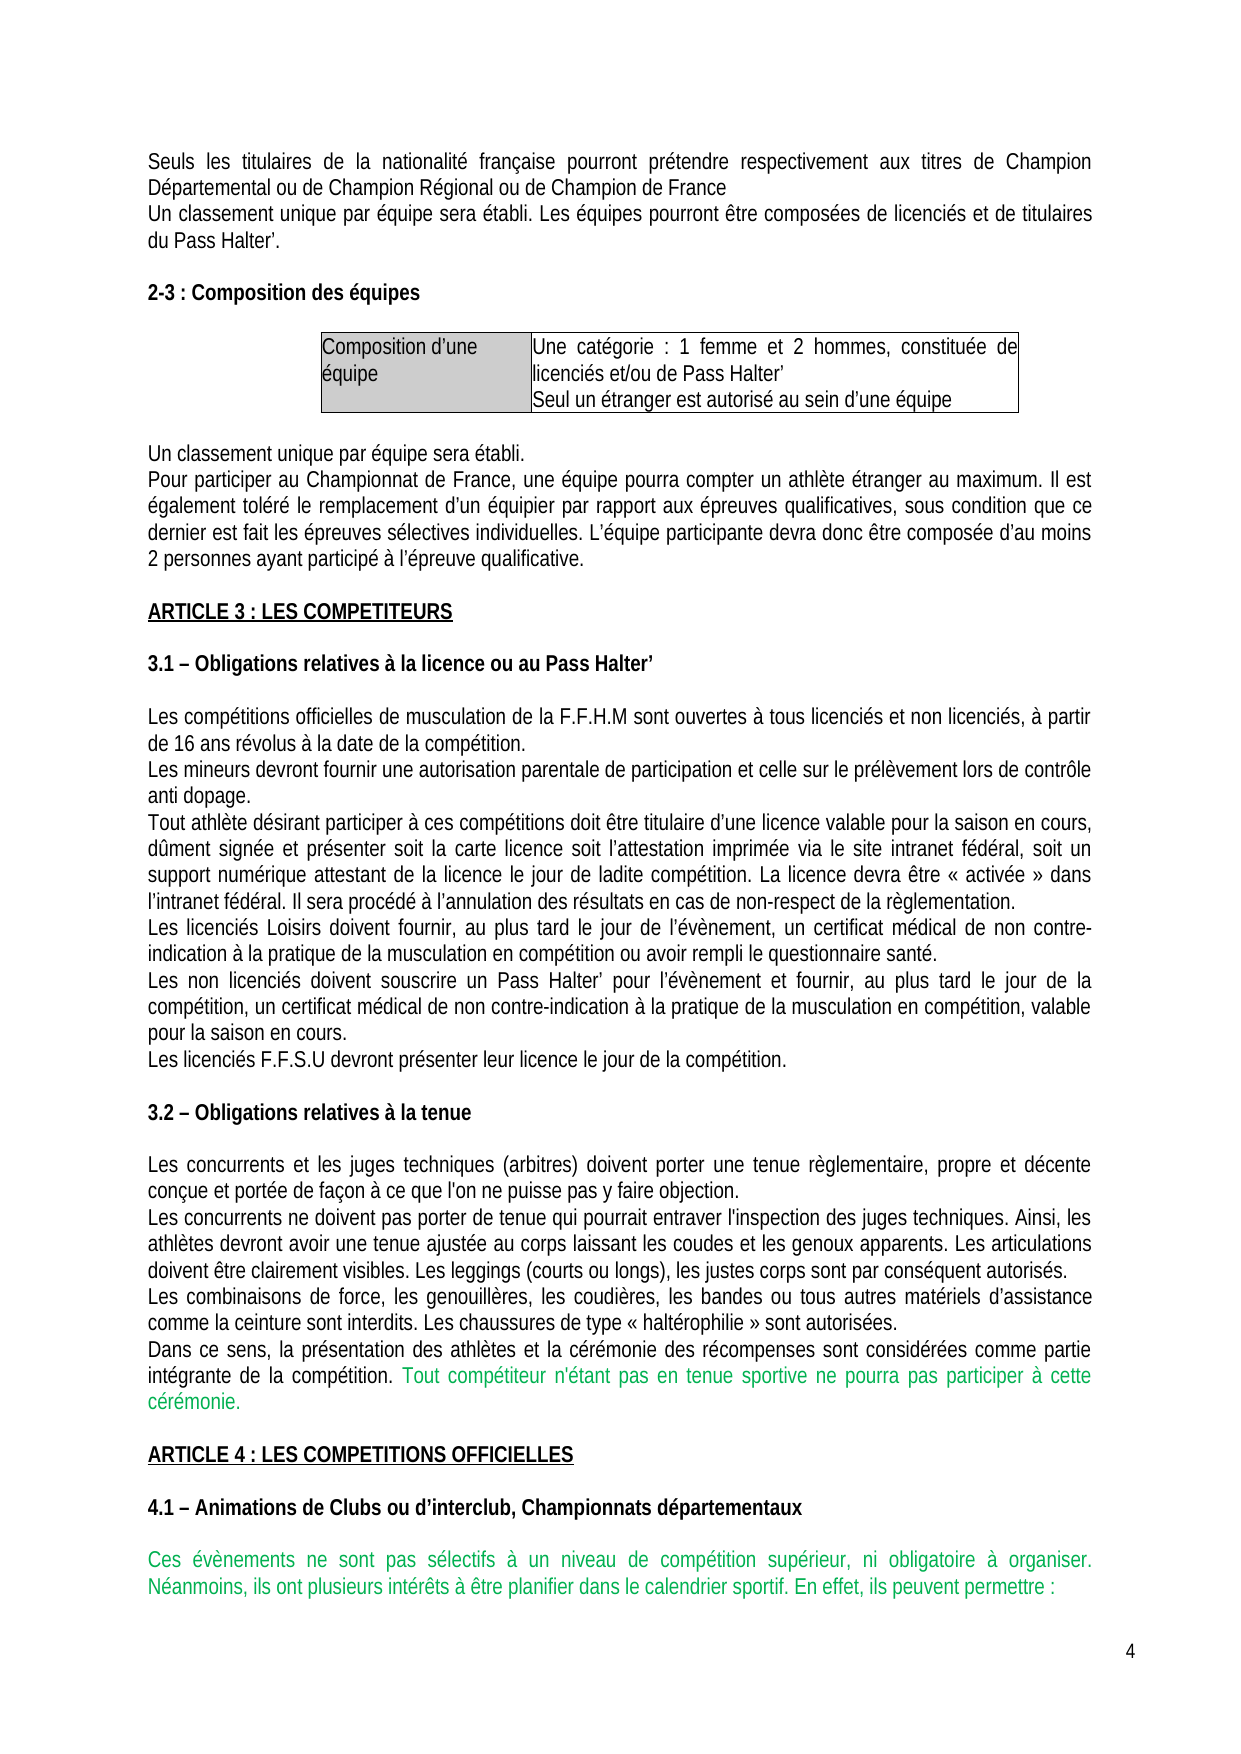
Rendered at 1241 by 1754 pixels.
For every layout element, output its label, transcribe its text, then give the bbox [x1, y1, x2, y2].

text Tout athlète désirant participer à ces compétitions doit être titulaire d’une licence valable pour la saison en cours, dûment signée et présenter soit la carte licence soit l’attestation imprimée via le site intranet fédéral, soit un support numérique attestant de la licence le jour de ladite compétition. La licence devra être « activée » dans l’intranet fédéral. Il sera procédé à l’annulation des résultats en cas de non-respect de la règlementation. [148, 808, 1093, 914]
text Seuls les titulaires de la nationalité française pourront prétendre respectivement aux titres de Champion Départemental ou de Champion Régional ou de Champion de France [148, 148, 1093, 200]
text Les compétitions officielles de musculation de la F.F.H.M sont ouvertes à tous licenciés et non licenciés, à partir de 16 ans révolus à la date de la compétition. [148, 703, 1093, 756]
text Les mineurs devront fournir une autorisation parentale de participation et celle sur le prélèvement lors de contrôle anti dopage. [148, 756, 1093, 808]
table_header Composition d’une équipe [322, 333, 531, 412]
text Les non licenciés doivent souscrire un Pass Halter’ pour l’évènement et fournir, au plus tard le jour de la compétition, un certificat médical de non contre-indication à la pratique de la musculation en compétition, valable pour la saison en cours. [148, 967, 1093, 1046]
text Les licenciés F.F.S.U devront présenter leur licence le jour de la compétition. [148, 1046, 1093, 1072]
text 2-3 : Composition des équipes [148, 279, 1093, 306]
text ARTICLE 4 : LES COMPETITIONS OFFICIELLES [148, 1441, 1093, 1467]
table_header Une catégorie : 1 femme et 2 hommes, constituée de licenciés et/ou de Pass Halter’ Seul un étranger est autorisé au sein d’une équipe [532, 333, 1018, 412]
text Un classement unique par équipe sera établi. [148, 439, 1093, 466]
text Un classement unique par équipe sera établi. Les équipes pourront être composées de licenciés et de titulaires du Pass Halter’. [148, 200, 1093, 253]
text 3.2 – Obligations relatives à la tenue [148, 1098, 1093, 1125]
text Les licenciés Loisirs doivent fournir, au plus tard le jour de l’évènement, un certificat médical de non contre-indication à la pratique de la musculation en compétition ou avoir rempli le questionnaire santé. [148, 914, 1093, 967]
text Les concurrents ne doivent pas porter de tenue qui pourrait entraver l'inspection des juges techniques. Ainsi, les athlètes devront avoir une tenue ajustée au corps laissant les coudes et les genoux apparents. Les articulations doivent être clairement visibles. Les leggings (courts ou longs), les justes corps sont par conséquent autorisés. [148, 1204, 1093, 1283]
text ARTICLE 3 : LES COMPETITEURS [148, 598, 1093, 624]
text Dans ce sens, la présentation des athlètes et la cérémonie des récompenses sont considérées comme partie intégrante de la compétition. Tout compétiteur n'étant pas en tenue sportive ne pourra pas participer à cette cérémonie. [148, 1336, 1093, 1415]
text Les concurrents et les juges techniques (arbitres) doivent porter une tenue règlementaire, propre et décente conçue et portée de façon à ce que l'on ne puisse pas y faire objection. [148, 1151, 1093, 1204]
text Pour participer au Championnat de France, une équipe pourra compter un athlète étranger au maximum. Il est également toléré le remplacement d’un équipier par rapport aux épreuves qualificatives, sous condition que ce dernier est fait les épreuves sélectives individuelles. L’équipe participante devra donc être composée d’au moins 2 personnes ayant participé à l’épreuve qualificative. [148, 466, 1093, 571]
text Ces évènements ne sont pas sélectifs à un niveau de compétition supérieur, ni obligatoire à organiser. Néanmoins, ils ont plusieurs intérêts à être planifier dans le calendrier sportif. En effet, ils peuvent permettre : [148, 1546, 1093, 1599]
text 4.1 – Animations de Clubs ou d’interclub, Championnats départementaux [148, 1494, 1093, 1520]
text Les combinaisons de force, les genouillères, les coudières, les bandes ou tous autres matériels d’assistance comme la ceinture sont interdits. Les chaussures de type « haltérophilie » sont autorisées. [148, 1283, 1093, 1336]
text 3.1 – Obligations relatives à la licence ou au Pass Halter’ [148, 650, 1093, 677]
